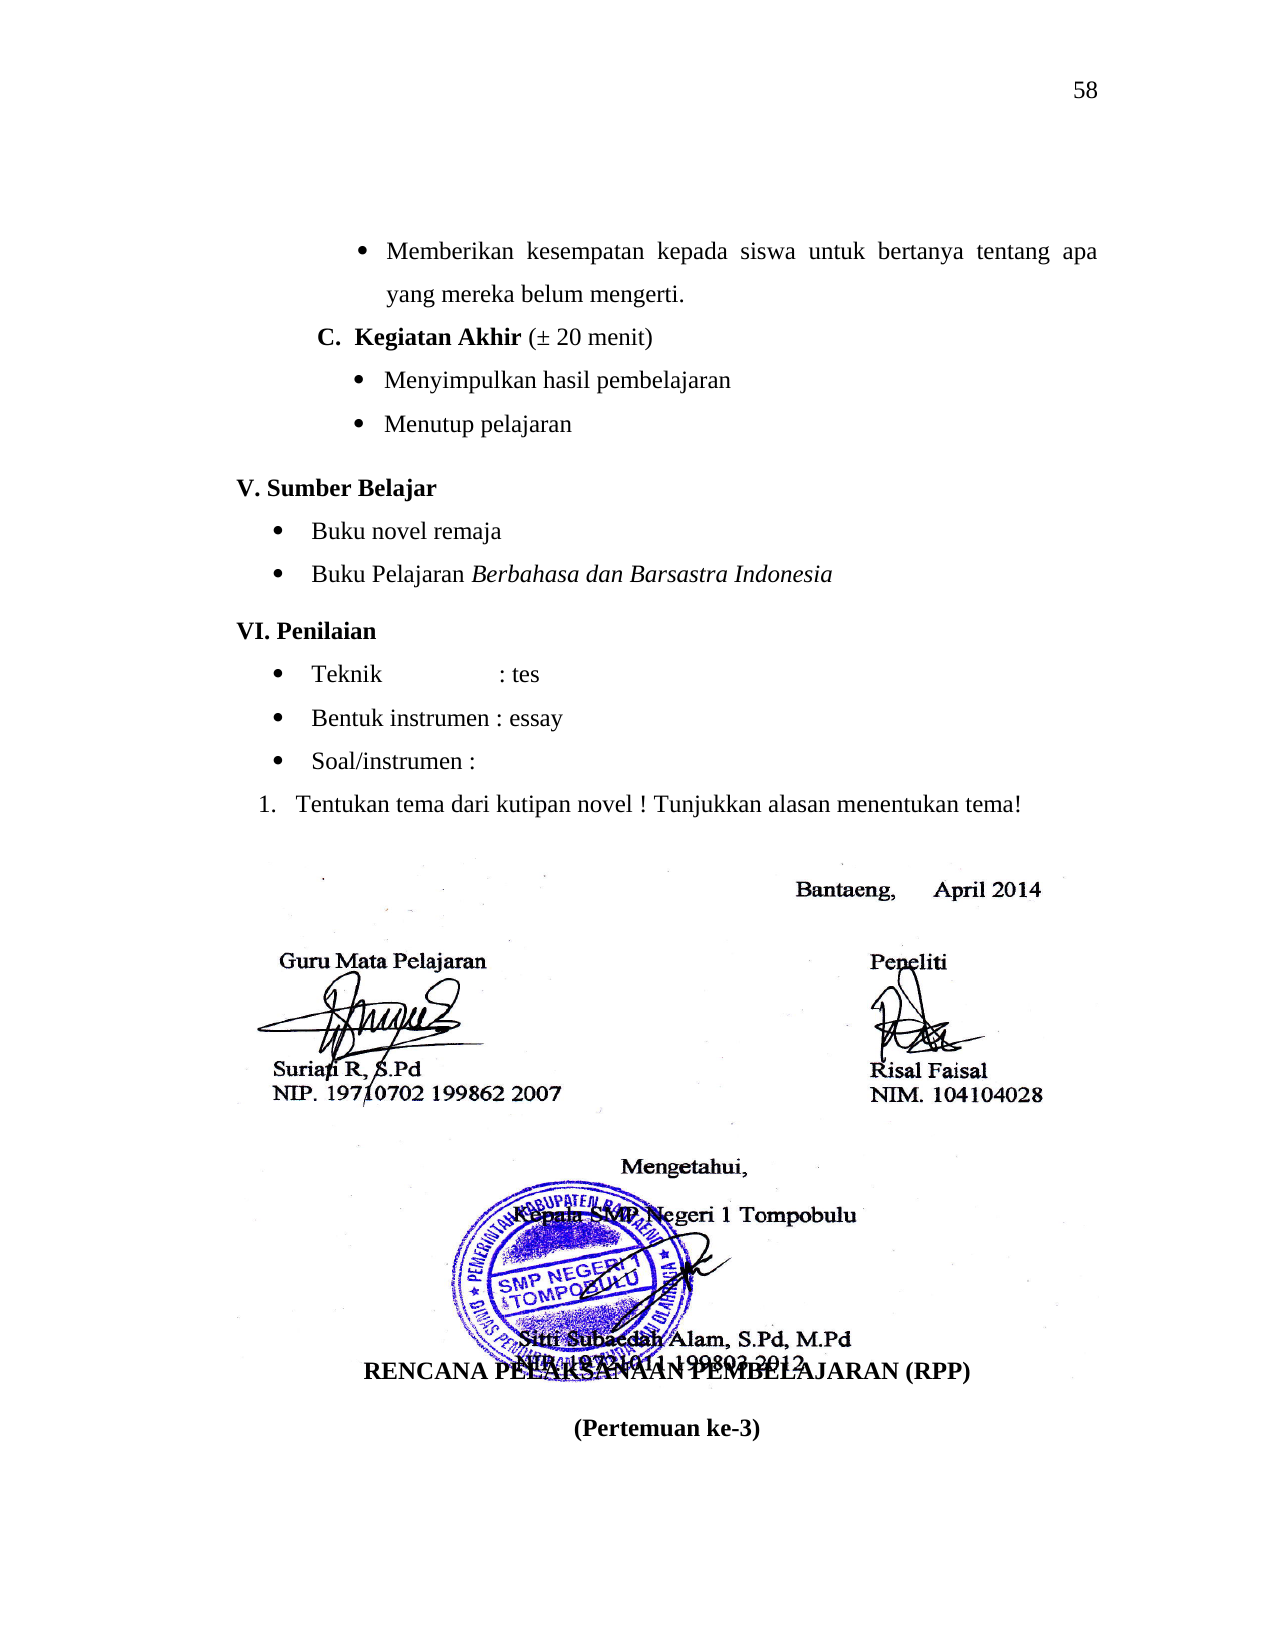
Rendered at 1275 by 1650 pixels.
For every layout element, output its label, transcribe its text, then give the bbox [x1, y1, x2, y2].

list Buku novel remaja [274, 516, 1098, 544]
text (Pertemuan ke-3) [236, 1413, 1098, 1442]
list Bentuk instrumen : essay [274, 703, 1098, 731]
list Menutup pelajaran [354, 409, 1098, 437]
list Tentukan tema dari kutipan novel ! Tunjukkan alasan menentukan tema! [258, 789, 1098, 818]
list Teknik : tes [274, 659, 1098, 688]
text V. Sumber Belajar [236, 473, 1098, 501]
list Soal/instrumen : [274, 746, 1098, 774]
list Kegiatan Akhir (± 20 menit) [317, 322, 1098, 351]
list Buku Pelajaran Berbahasa dan Barsastra Indonesia [274, 559, 1098, 588]
list Menyimpulkan hasil pembelajaran [354, 366, 1098, 394]
text RENCANA PELAKSANAAN PEMBELAJARAN (RPP) [236, 1356, 1098, 1385]
list Memberikan kesempatan kepada siswa untuk bertanya tentang apa yang mereka belum mengerti. [358, 236, 1098, 308]
text VI. Penilaian [236, 616, 1098, 645]
